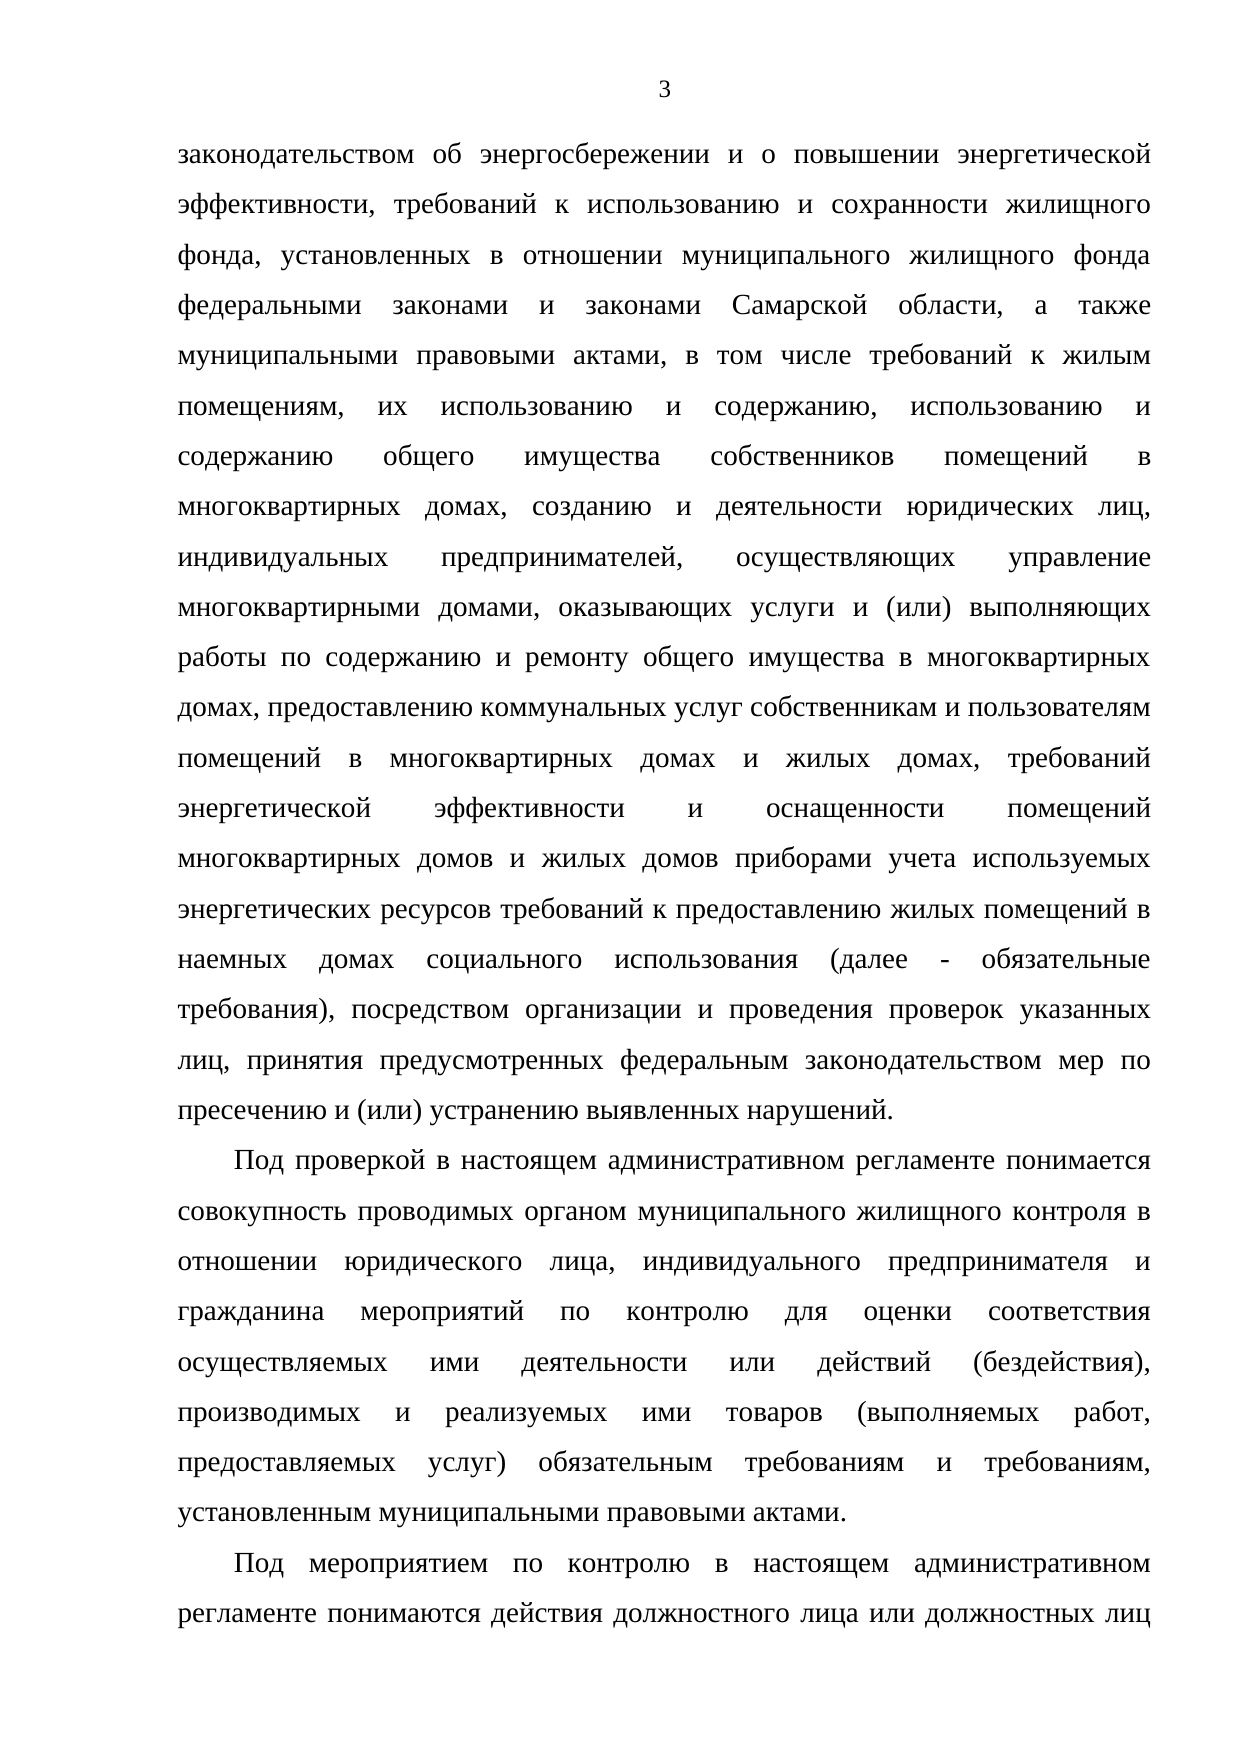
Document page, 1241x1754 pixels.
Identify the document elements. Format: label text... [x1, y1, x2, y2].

text Под проверкой в настоящем административном регламенте понимается совокупность проводимых органом муниципального жилищного контроля в отношении юридического лица, индивидуального предпринимателя и гражданина мероприятий по контролю для оценки соответствия осуществляемых ими деятельности или действий (бездействия), производимых и реализуемых ими товаров (выполняемых работ, предоставляемых услуг) обязательным требованиям и требованиям, установленным муниципальными правовыми актами. [177, 1142, 1152, 1528]
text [177, 136, 1152, 1126]
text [177, 1545, 1152, 1629]
